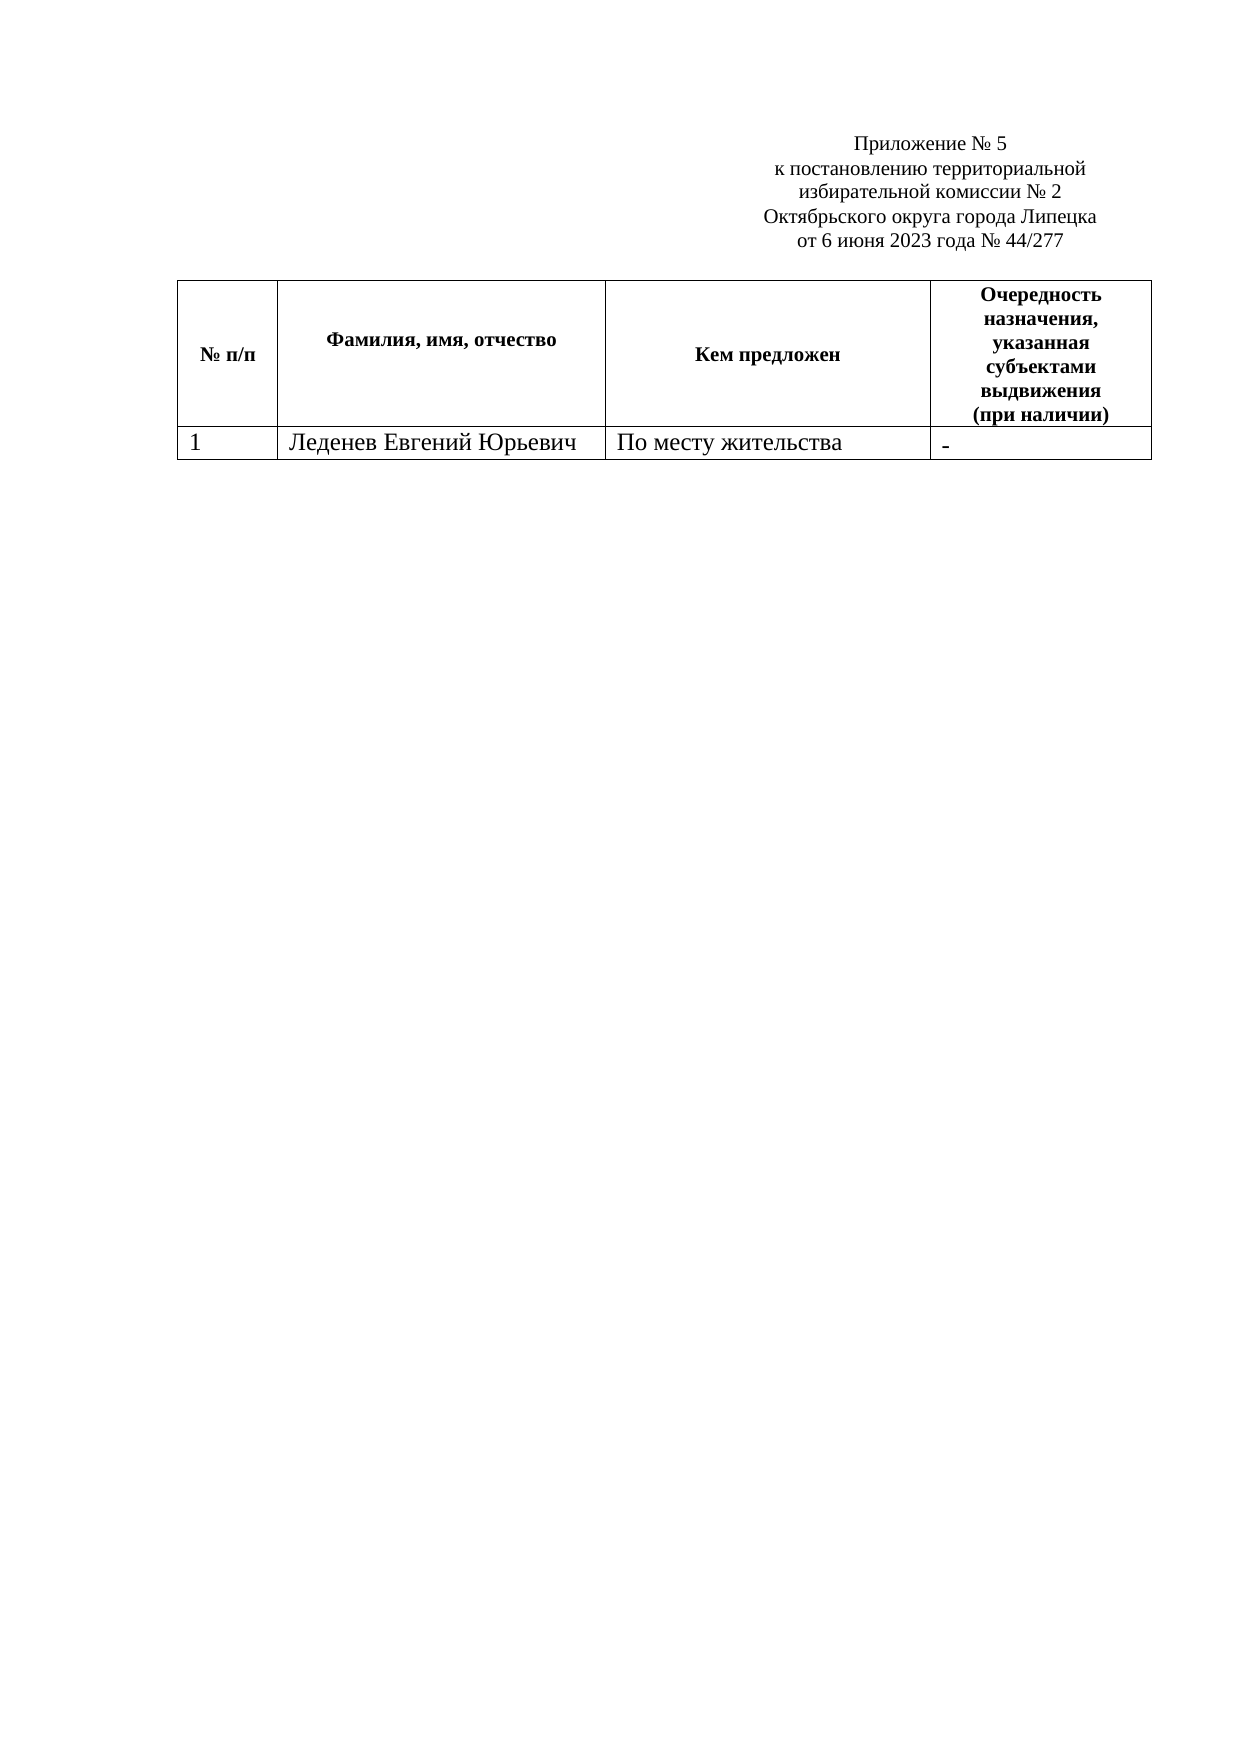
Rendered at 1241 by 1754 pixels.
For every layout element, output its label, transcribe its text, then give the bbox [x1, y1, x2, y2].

table_cell 1 [178, 427, 277, 459]
text Октябрьского округа города Липецка [709, 203, 1152, 228]
table_cell Леденев Евгений Юрьевич [278, 427, 605, 459]
text от 6 июня 2023 года № 44/277 [709, 228, 1152, 252]
table_header № п/п [178, 281, 277, 426]
table_header Фамилия, имя, отчество [278, 281, 605, 426]
table_header Кем предложен [606, 281, 930, 426]
text избирательной комиссии № 2 [709, 179, 1152, 203]
table_header Очередность назначения, указанная субъектами выдвижения (при наличии) [931, 281, 1151, 426]
table_cell По месту жительства [606, 427, 930, 459]
text Приложение № 5 [709, 131, 1152, 155]
table_cell - [931, 427, 1151, 459]
text к постановлению территориальной [709, 155, 1152, 179]
